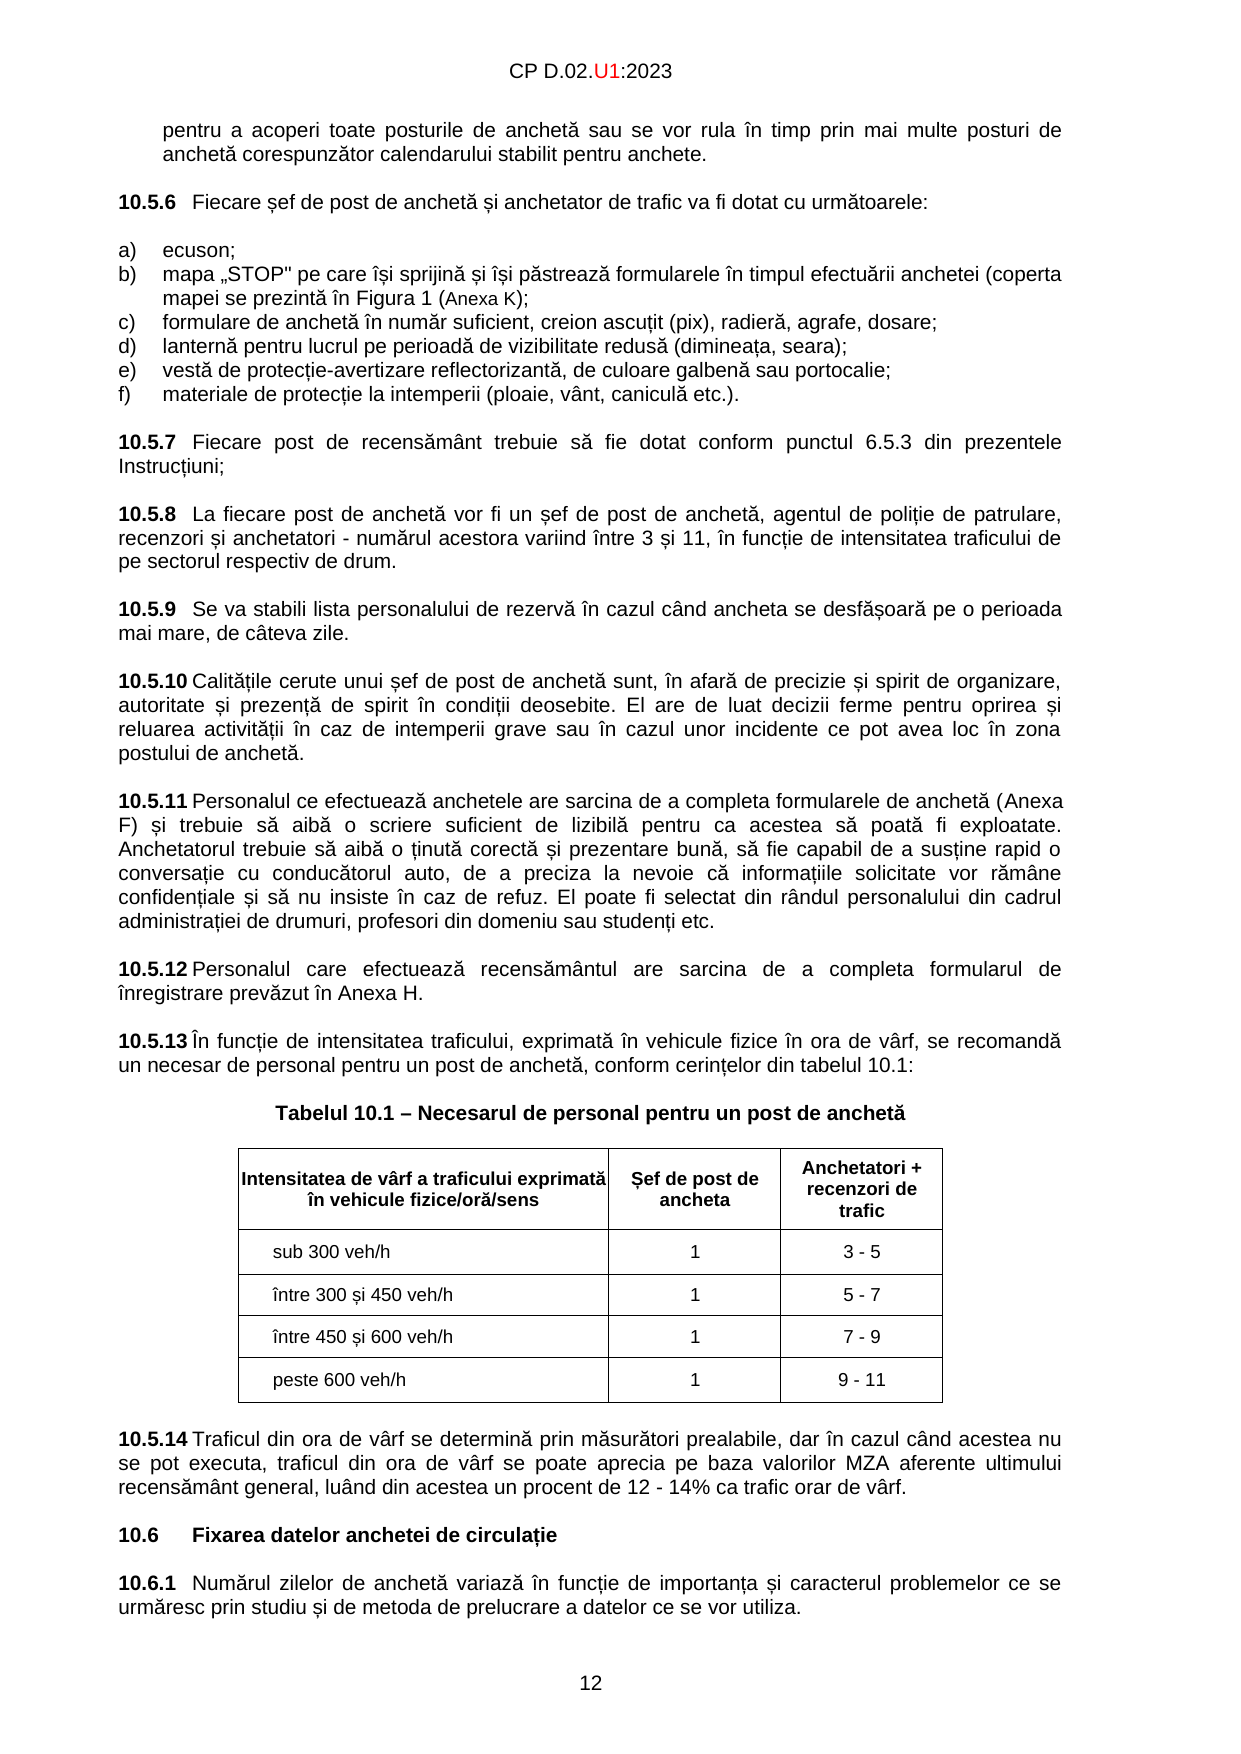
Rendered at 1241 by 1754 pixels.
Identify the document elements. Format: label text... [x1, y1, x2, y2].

text 10.5.12 Personalul care efectuează recensământul are sarcina de a completa formularul de înregistrare prevăzut în Anexa H. [118, 957, 1063, 1004]
list lanternă pentru lucrul pe perioadă de vizibilitate redusă (dimineața, seara); [118, 334, 1063, 358]
text 10.5.6 Fiecare șef de post de anchetă și anchetator de trafic va fi dotat cu următoarele: [118, 190, 1063, 214]
table_header Șef de post de ancheta [609, 1149, 780, 1228]
table_cell 7 - 9 [781, 1316, 942, 1357]
text 10.5.9 Se va stabili lista personalului de rezervă în cazul când ancheta se desfășoară pe o perioada mai mare, de câteva zile. [118, 597, 1063, 645]
table_header Anchetatori + recenzori de trafic [781, 1149, 942, 1228]
table_cell 3 - 5 [781, 1230, 942, 1274]
text 10.5.14 Traficul din ora de vârf se determină prin măsurători prealabile, dar în cazul când acestea nu se pot executa, traficul din ora de vârf se poate aprecia pe baza valorilor MZA aferente ultimului recensământ general, luând din acestea un procent de 12 - 14% ca trafic orar de vârf. [118, 1427, 1063, 1499]
text 10.5.8 La fiecare post de anchetă vor fi un șef de post de anchetă, agentul de poliție de patrulare, recenzori și anchetatori - numărul acestora variind între 3 și 11, în funcție de intensitatea traficului de pe sectorul respectiv de drum. [118, 501, 1063, 573]
list materiale de protecție la intemperii (ploaie, vânt, caniculă etc.). [118, 382, 1063, 406]
list vestă de protecție-avertizare reflectorizantă, de culoare galbenă sau portocalie; [118, 358, 1063, 382]
table_cell 5 - 7 [781, 1275, 942, 1315]
table_cell peste 600 veh/h [239, 1358, 608, 1402]
text 10.5.11 Personalul ce efectuează anchetele are sarcina de a completa formularele de anchetă (Anexa F) și trebuie să aibă o scriere suficient de lizibilă pentru ca acestea să poată fi exploatate. Anchetatorul trebuie să aibă o ținută corectă și prezentare bună, să fie capabil de a susține rapid o conversație cu conducătorul auto, de a preciza la nevoie că informațiile solicitate vor rămâne confidențiale și să nu insiste în caz de refuz. El poate fi selectat din rândul personalului din cadrul administrației de drumuri, profesori din domeniu sau studenți etc. [118, 789, 1063, 933]
table_cell 1 [609, 1358, 780, 1402]
list ecuson; [118, 238, 1063, 262]
table_cell 9 - 11 [781, 1358, 942, 1402]
table_cell 1 [609, 1230, 780, 1274]
table_header Intensitatea de vârf a traficului exprimată în vehicule fizice/oră/sens [239, 1149, 608, 1228]
text 10.5.13 În funcție de intensitatea traficului, exprimată în vehicule fizice în ora de vârf, se recomandă un necesar de personal pentru un post de anchetă, conform cerințelor din tabelul 10.1: [118, 1028, 1063, 1076]
table_cell între 450 și 600 veh/h [239, 1316, 608, 1357]
text Tabelul 10.1 – Necesarul de personal pentru un post de anchetă [118, 1100, 1063, 1124]
text 10.5.7 Fiecare post de recensământ trebuie să fie dotat conform punctul 6.5.3 din prezentele Instrucțiuni; [118, 429, 1063, 477]
table_cell între 300 și 450 veh/h [239, 1275, 608, 1315]
list mapa „STOP" pe care își sprijină și își păstrează formularele în timpul efectuării anchetei (coperta mapei se prezintă în Figura 1 (Anexa K); [118, 262, 1063, 310]
text 10.6 Fixarea datelor anchetei de circulație [118, 1523, 1063, 1547]
table_cell sub 300 veh/h [239, 1230, 608, 1274]
text 10.6.1 Numărul zilelor de anchetă variază în funcție de importanța și caracterul problemelor ce se urmăresc prin studiu și de metoda de prelucrare a datelor ce se vor utiliza. [118, 1571, 1063, 1618]
table_cell 1 [609, 1316, 780, 1357]
list formulare de anchetă în număr suficient, creion ascuțit (pix), radieră, agrafe, dosare; [118, 310, 1063, 334]
table_cell 1 [609, 1275, 780, 1315]
text 10.5.10 Calitățile cerute unui șef de post de anchetă sunt, în afară de precizie și spirit de organizare, autoritate și prezență de spirit în condiții deosebite. El are de luat decizii ferme pentru oprirea și reluarea activității în caz de intemperii grave sau în cazul unor incidente ce pot avea loc în zona postului de anchetă. [118, 669, 1063, 765]
